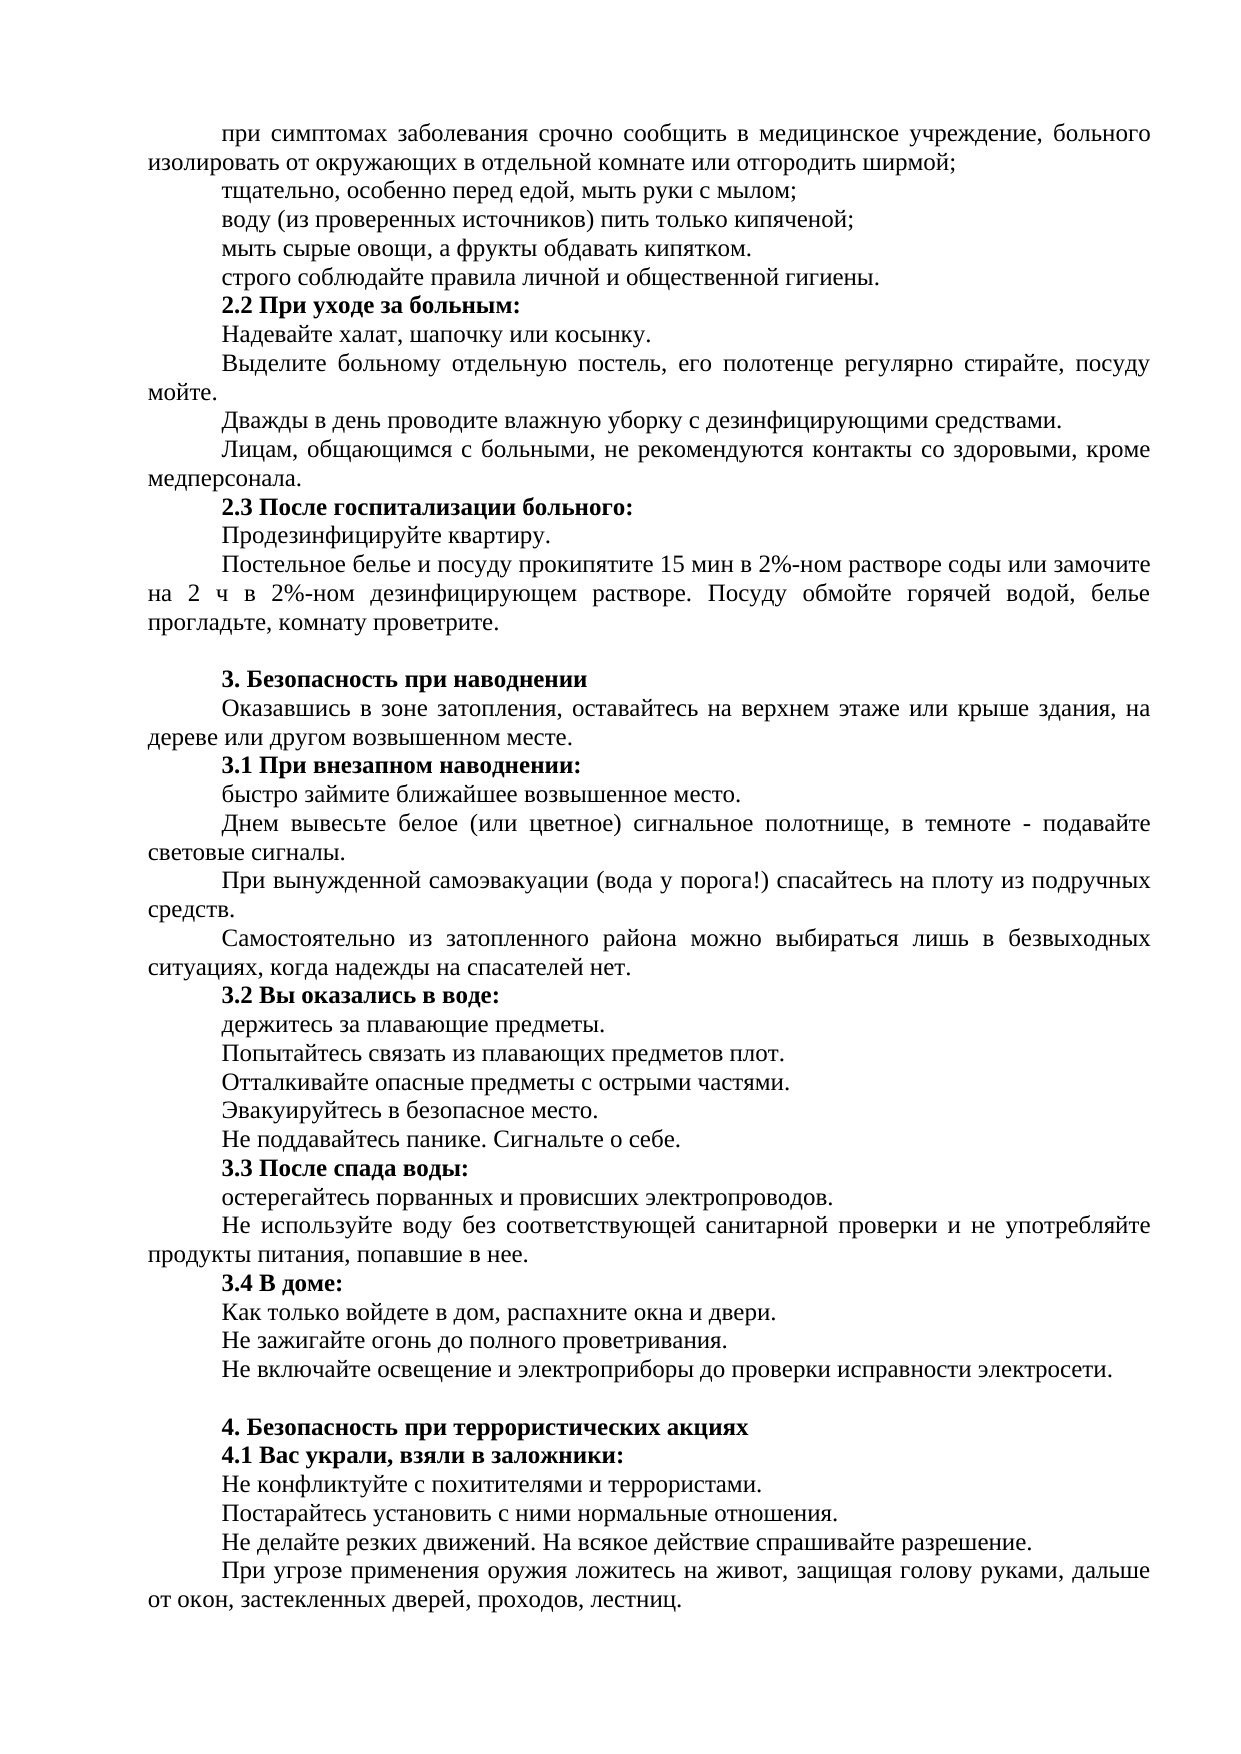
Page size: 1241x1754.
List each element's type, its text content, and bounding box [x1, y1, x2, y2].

text 3. Безопасность при наводнении [148, 664, 1152, 693]
text При вынужденной самоэвакуации (вода у порога!) спасайтесь на плоту из подручных средств. [148, 866, 1152, 923]
text тщательно, особенно перед едой, мыть руки с мылом; [148, 176, 1152, 204]
text Не поддавайтесь панике. Сигнальте о себе. [148, 1124, 1152, 1153]
text Постарайтесь установить с ними нормальные отношения. [148, 1498, 1152, 1527]
text Как только войдете в дом, распахните окна и двери. [148, 1297, 1152, 1326]
text мыть сырые овощи, а фрукты обдавать кипятком. [148, 233, 1152, 262]
text 4. Безопасность при террористических акциях [148, 1412, 1152, 1441]
text строго соблюдайте правила личной и общественной гигиены. [148, 262, 1152, 291]
text При угрозе применения оружия ложитесь на живот, защищая голову руками, дальше от окон, застекленных дверей, проходов, лестниц. [148, 1556, 1152, 1613]
text Постельное белье и посуду прокипятите 15 мин в 2%-ном растворе соды или замочите на 2 ч в 2%-ном дезинфицирующем растворе. Посуду обмойте горячей водой, белье прогладьте, комнату проветрите. [148, 549, 1152, 636]
text Не включайте освещение и электроприборы до проверки исправности электросети. [148, 1354, 1152, 1383]
text 3.4 В доме: [148, 1268, 1152, 1297]
text Продезинфицируйте квартиру. [148, 521, 1152, 549]
text Эвакуируйтесь в безопасное место. [148, 1096, 1152, 1124]
text Не делайте резких движений. На всякое действие спрашивайте разрешение. [148, 1527, 1152, 1556]
text Выделите больному отдельную постель, его полотенце регулярно стирайте, посуду мойте. [148, 348, 1152, 406]
text воду (из проверенных источников) пить только кипяченой; [148, 204, 1152, 233]
text остерегайтесь порванных и провисших электропроводов. [148, 1182, 1152, 1211]
text 2.2 При уходе за больным: [148, 291, 1152, 319]
text Не используйте воду без соответствующей санитарной проверки и не употребляйте продукты питания, попавшие в нее. [148, 1211, 1152, 1268]
text Отталкивайте опасные предметы с острыми частями. [148, 1067, 1152, 1096]
text Лицам, общающимся с больными, не рекомендуются контакты со здоровыми, кроме медперсонала. [148, 434, 1152, 492]
text Оказавшись в зоне затопления, оставайтесь на верхнем этаже или крыше здания, на дереве или другом возвышенном месте. [148, 693, 1152, 751]
text Днем вывесьте белое (или цветное) сигнальное полотнище, в темноте - подавайте световые сигналы. [148, 808, 1152, 866]
text Попытайтесь связать из плавающих предметов плот. [148, 1038, 1152, 1067]
text при симптомах заболевания срочно сообщить в медицинское учреждение, больного изолировать от окружающих в отдельной комнате или отгородить ширмой; [148, 118, 1152, 176]
text Не зажигайте огонь до полного проветривания. [148, 1326, 1152, 1354]
text Самостоятельно из затопленного района можно выбираться лишь в безвыходных ситуациях, когда надежды на спасателей нет. [148, 923, 1152, 981]
text 3.1 При внезапном наводнении: [148, 751, 1152, 779]
text Надевайте халат, шапочку или косынку. [148, 319, 1152, 348]
text держитесь за плавающие предметы. [148, 1009, 1152, 1038]
text 2.3 После госпитализации больного: [148, 492, 1152, 521]
text быстро займите ближайшее возвышенное место. [148, 779, 1152, 808]
text 4.1 Вас украли, взяли в заложники: [148, 1441, 1152, 1469]
text 3.2 Вы оказались в воде: [148, 981, 1152, 1009]
text Не конфликтуйте с похитителями и террористами. [148, 1469, 1152, 1498]
text 3.3 После спада воды: [148, 1153, 1152, 1182]
text Дважды в день проводите влажную уборку с дезинфицирующими средствами. [148, 406, 1152, 434]
